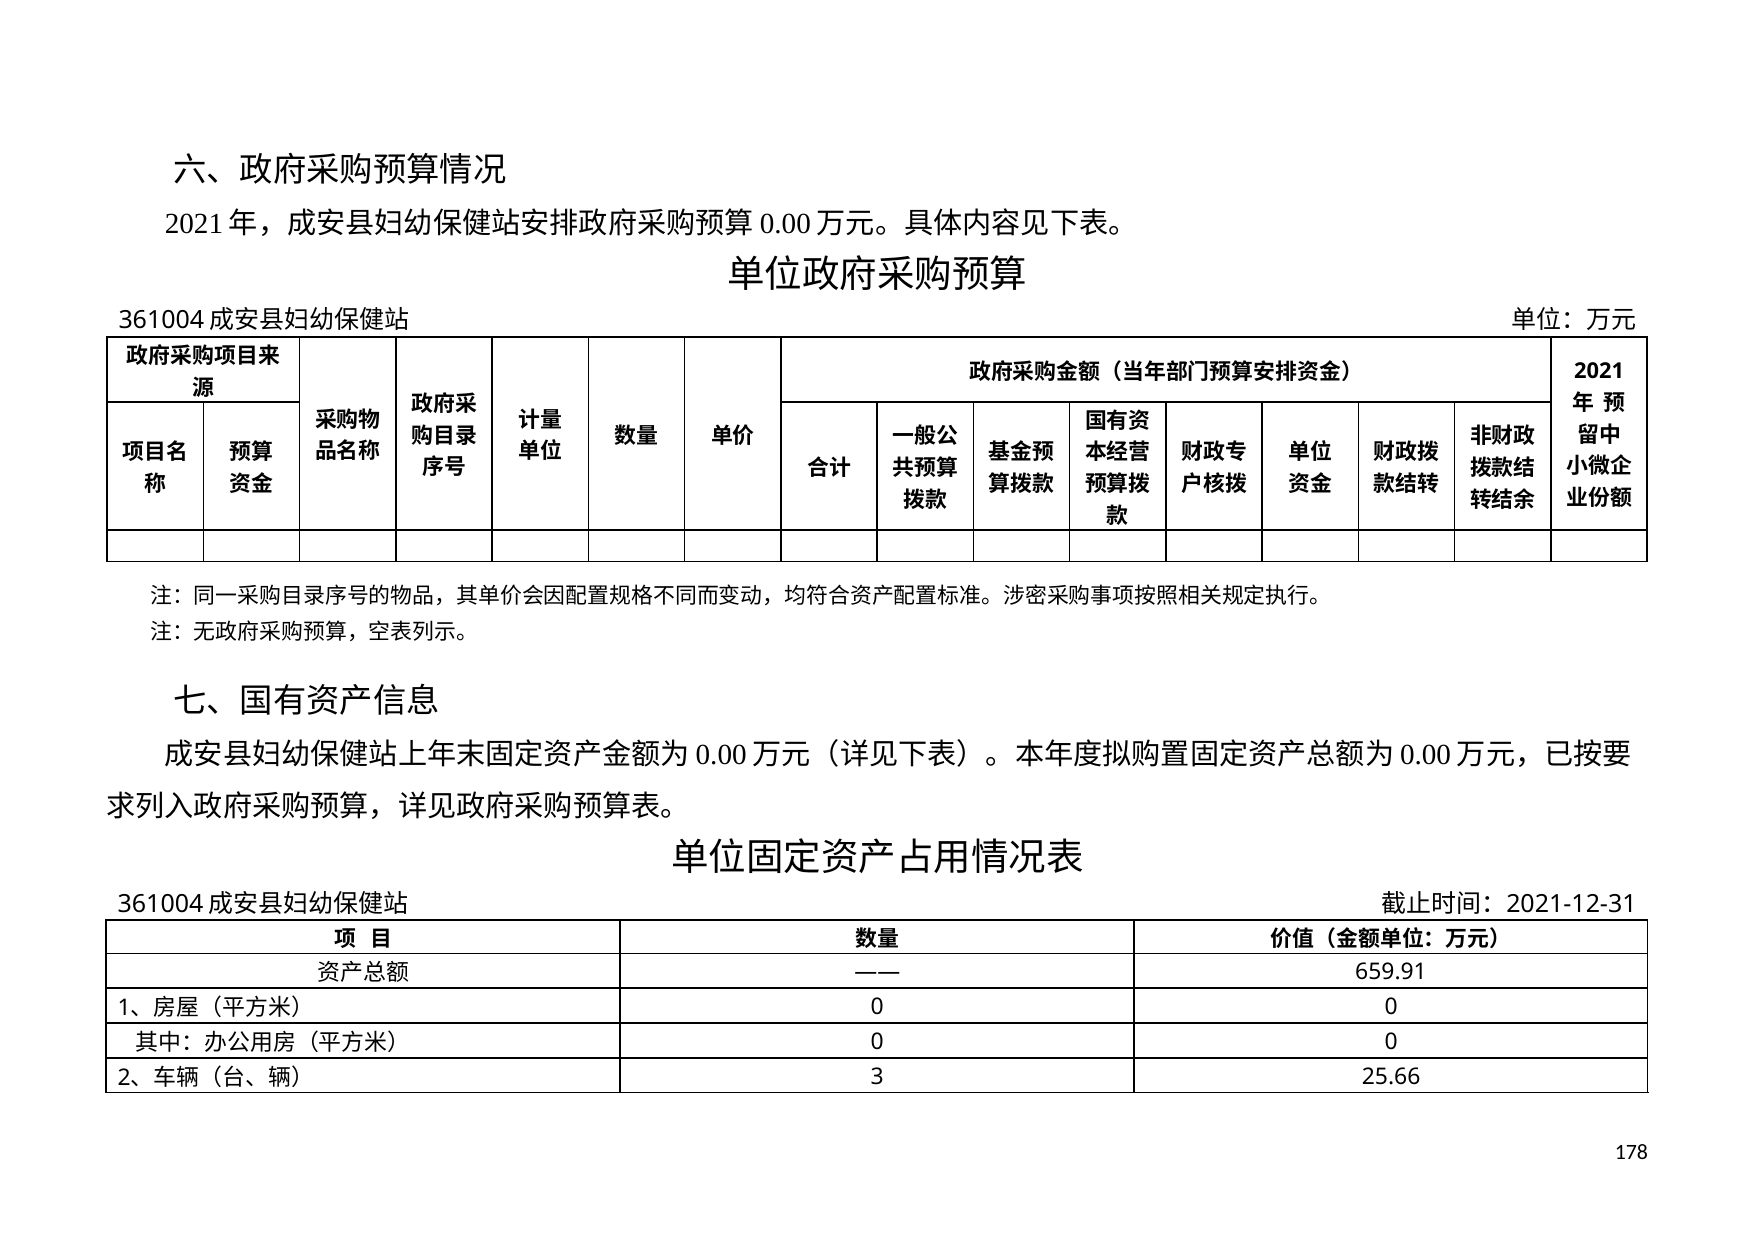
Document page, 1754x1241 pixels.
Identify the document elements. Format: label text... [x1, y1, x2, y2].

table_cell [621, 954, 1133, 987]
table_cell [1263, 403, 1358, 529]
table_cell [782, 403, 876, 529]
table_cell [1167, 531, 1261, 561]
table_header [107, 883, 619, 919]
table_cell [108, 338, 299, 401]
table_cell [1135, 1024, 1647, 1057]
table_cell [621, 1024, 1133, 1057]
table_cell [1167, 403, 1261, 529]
text 六、政府采购预算情况 [106, 143, 1648, 191]
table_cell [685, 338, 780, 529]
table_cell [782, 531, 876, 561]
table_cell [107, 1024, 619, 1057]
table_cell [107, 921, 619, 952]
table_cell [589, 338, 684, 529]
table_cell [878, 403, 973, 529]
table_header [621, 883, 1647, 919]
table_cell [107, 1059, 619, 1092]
text 2021年，成安县妇幼保健站安排政府采购预算0.00万元。具体内容见下表。 [106, 192, 1648, 244]
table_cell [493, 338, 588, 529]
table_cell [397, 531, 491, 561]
text 单位政府采购预算 [106, 244, 1648, 298]
text 注：同一采购目录序号的物品，其单价会因配置规格不同而变动，均符合资产配置标准。涉密采购事项按照相关规定执行。 [106, 562, 1648, 614]
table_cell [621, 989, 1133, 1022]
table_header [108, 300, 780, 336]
text 七、国有资产信息 [106, 674, 1648, 722]
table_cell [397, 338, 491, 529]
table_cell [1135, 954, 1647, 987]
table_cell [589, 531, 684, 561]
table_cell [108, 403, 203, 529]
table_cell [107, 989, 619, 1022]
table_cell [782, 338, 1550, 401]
text 单位固定资产占用情况表 [106, 827, 1648, 881]
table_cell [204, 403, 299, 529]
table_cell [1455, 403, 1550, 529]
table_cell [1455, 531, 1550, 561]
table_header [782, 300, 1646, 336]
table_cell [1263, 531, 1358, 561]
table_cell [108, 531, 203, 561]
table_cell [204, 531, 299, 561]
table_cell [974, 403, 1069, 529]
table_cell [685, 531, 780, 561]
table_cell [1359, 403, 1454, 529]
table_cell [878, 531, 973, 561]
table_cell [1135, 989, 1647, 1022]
text 注：无政府采购预算，空表列示。 [106, 614, 1648, 646]
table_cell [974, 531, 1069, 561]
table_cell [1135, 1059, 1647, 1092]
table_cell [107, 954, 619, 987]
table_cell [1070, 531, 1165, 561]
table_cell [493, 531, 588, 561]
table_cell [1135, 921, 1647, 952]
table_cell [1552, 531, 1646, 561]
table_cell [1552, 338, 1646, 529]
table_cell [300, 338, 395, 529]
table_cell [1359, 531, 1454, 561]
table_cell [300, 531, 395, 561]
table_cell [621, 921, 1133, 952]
text 成安县妇幼保健站上年末固定资产金额为0.00万元（详见下表）。本年度拟购置固定资产总额为0.00万元，已按要求列入政府采购预算，详见政府采购预算表。 [106, 723, 1648, 827]
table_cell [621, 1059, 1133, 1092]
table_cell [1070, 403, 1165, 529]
